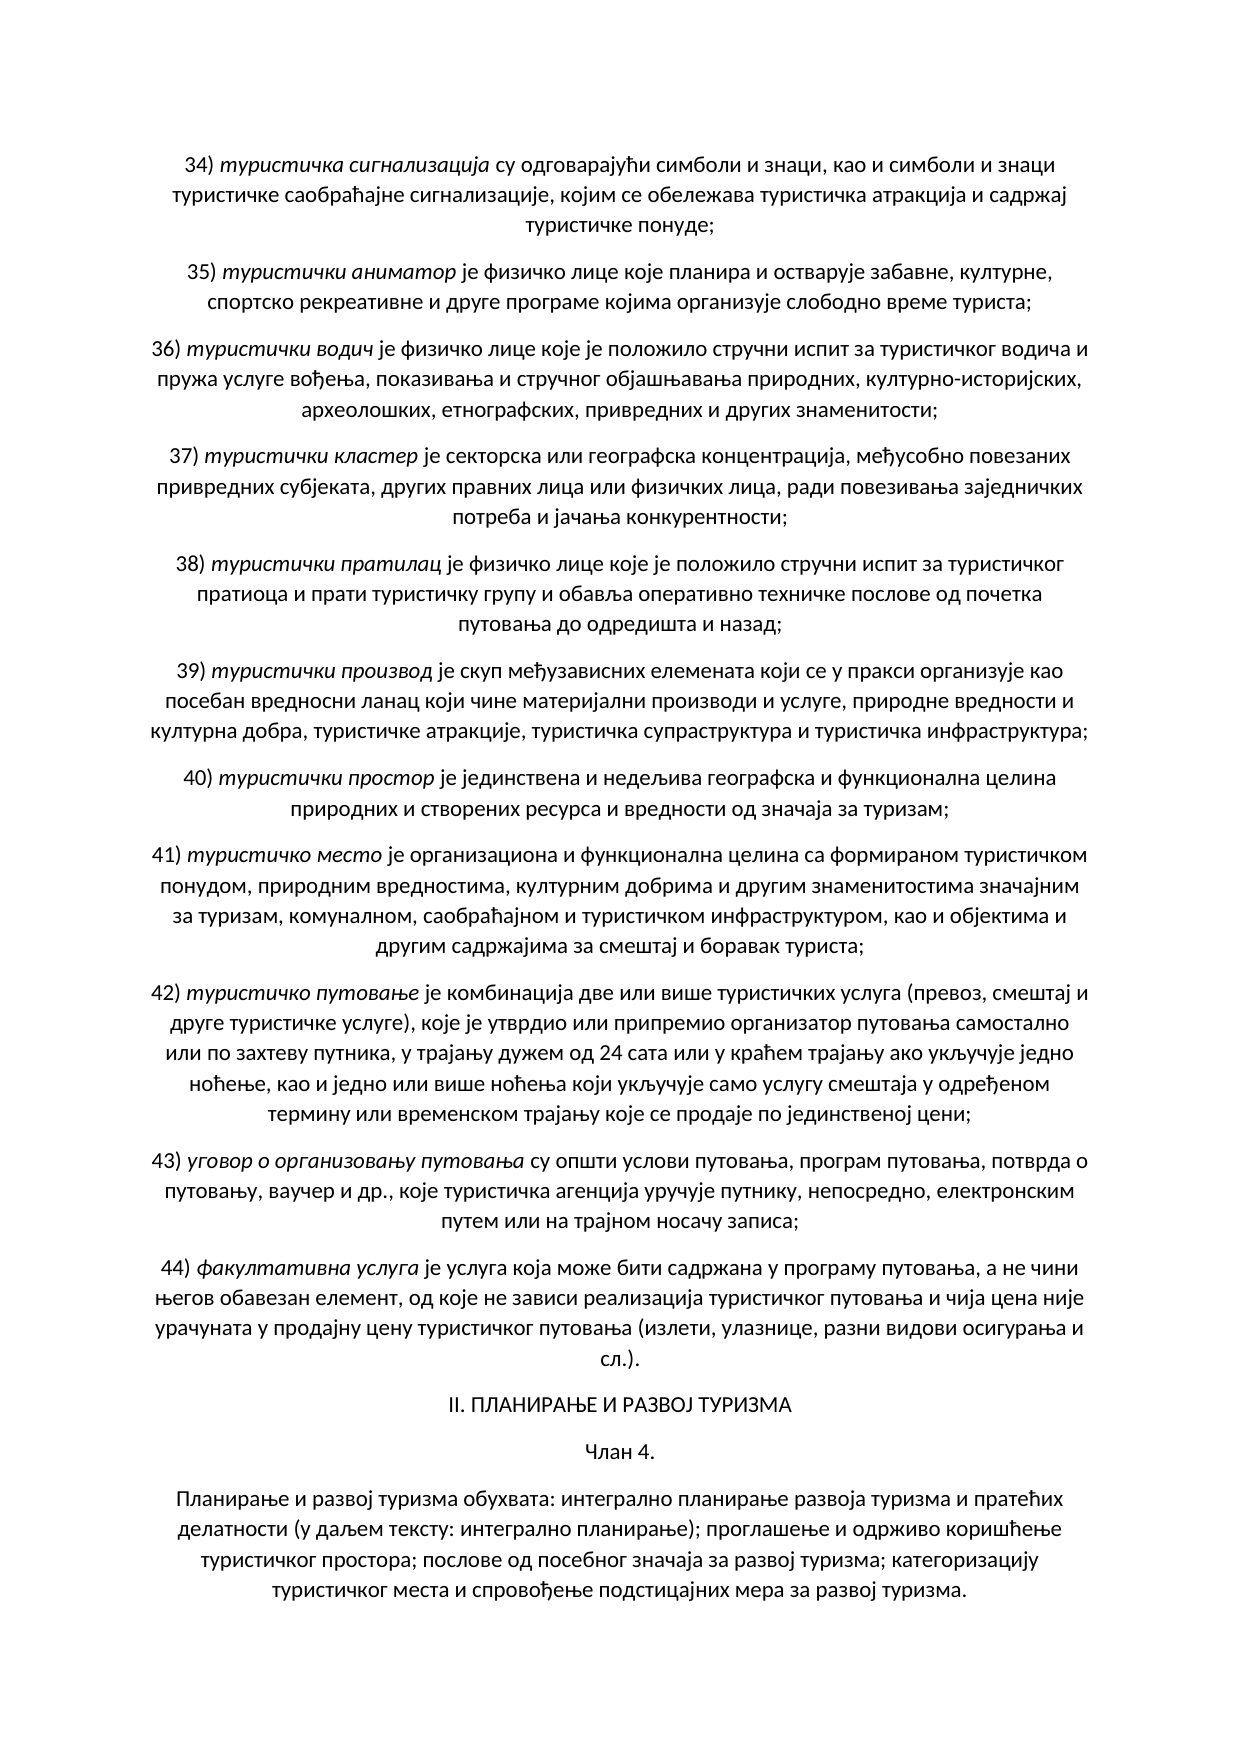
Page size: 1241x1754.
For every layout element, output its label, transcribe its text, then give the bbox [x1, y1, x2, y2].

text II. ПЛАНИРАЊЕ И РАЗВОЈ ТУРИЗМА [150, 1391, 1090, 1419]
text 37) туристички кластер је секторска или географска концентрација, међусобно повезаних привредних субјеката, других правних лица или физичких лица, ради повезивања заједничких потреба и јачања конкурентности; [150, 442, 1090, 530]
text 35) туристички аниматор је физичко лице које планира и остварује забавне, културне, спортско рекреативне и друге програме којима организује слободно време туриста; [150, 257, 1090, 316]
text 44) факултативна услуга је услуга која може бити садржана у програму путовања, а не чини његов обавезан елемент, од које не зависи реализација туристичког путовања и чија цена није урачуната у продајну цену туристичког путовања (излети, улазнице, разни видови осигурања и сл.). [150, 1253, 1090, 1372]
text 43) уговор о организовању путовања су општи услови путовања, програм путовања, потврда о путовању, ваучер и др., које туристичка агенција уручује путнику, непосредно, електронским путем или на трајном носачу записа; [150, 1146, 1090, 1234]
text 34) туристичка сигнализација су одговарајући симболи и знаци, као и симболи и знаци туристичке саобраћајне сигнализације, којим се обележава туристичка атракција и садржај туристичке понуде; [150, 150, 1090, 238]
text 38) туристички пратилац је физичко лице које је положило стручни испит за туристичког пратиоца и прати туристичку групу и обавља оперативно техничке послове од почетка путовања до одредишта и назад; [150, 549, 1090, 637]
text 36) туристички водич је физичко лице које је положило стручни испит за туристичког водича и пружа услуге вођења, показивања и стручног објашњавања природних, културно-историјских, археолошких, етнографских, привредних и других знаменитости; [150, 334, 1090, 423]
text 39) туристички производ је скуп међузависних елемената који се у пракси организује као посебан вредносни ланац који чине материјални производи и услуге, природне вредности и културна добра, туристичке атракције, туристичка супраструктура и туристичка инфраструктура; [150, 656, 1090, 745]
text Члан 4. [150, 1437, 1090, 1466]
text Планирање и развој туризма обухвата: интегрално планирање развоја туризма и пратећих делатности (у даљем тексту: интегрално планирање); проглашење и одрживо коришћење туристичког простора; послове од посебног значаја за развој туризма; категоризацију туристичког места и спровођење подстицајних мера за развој туризма. [150, 1484, 1090, 1603]
text 41) туристичко место је организациона и функционална целина са формираном туристичком понудом, природним вредностима, културним добрима и другим знаменитостима значајним за туризам, комуналном, саобраћајном и туристичком инфраструктуром, као и објектима и другим садржајима за смештај и боравак туриста; [150, 841, 1090, 959]
text 42) туристичко путовање је комбинација две или више туристичких услуга (превоз, смештај и друге туристичке услуге), које је утврдио или припремио организатор путовања самостално или по захтеву путника, у трајању дужем од 24 сата или у краћем трајању ако укључује једно ноћење, као и једно или више ноћења који укључује само услугу смештаја у одређеном термину или временском трајању које се продаје по јединственој цени; [150, 978, 1090, 1127]
text 40) туристички простор је јединствена и недељива географска и функционална целина природних и створених ресурса и вредности од значаја за туризам; [150, 763, 1090, 822]
